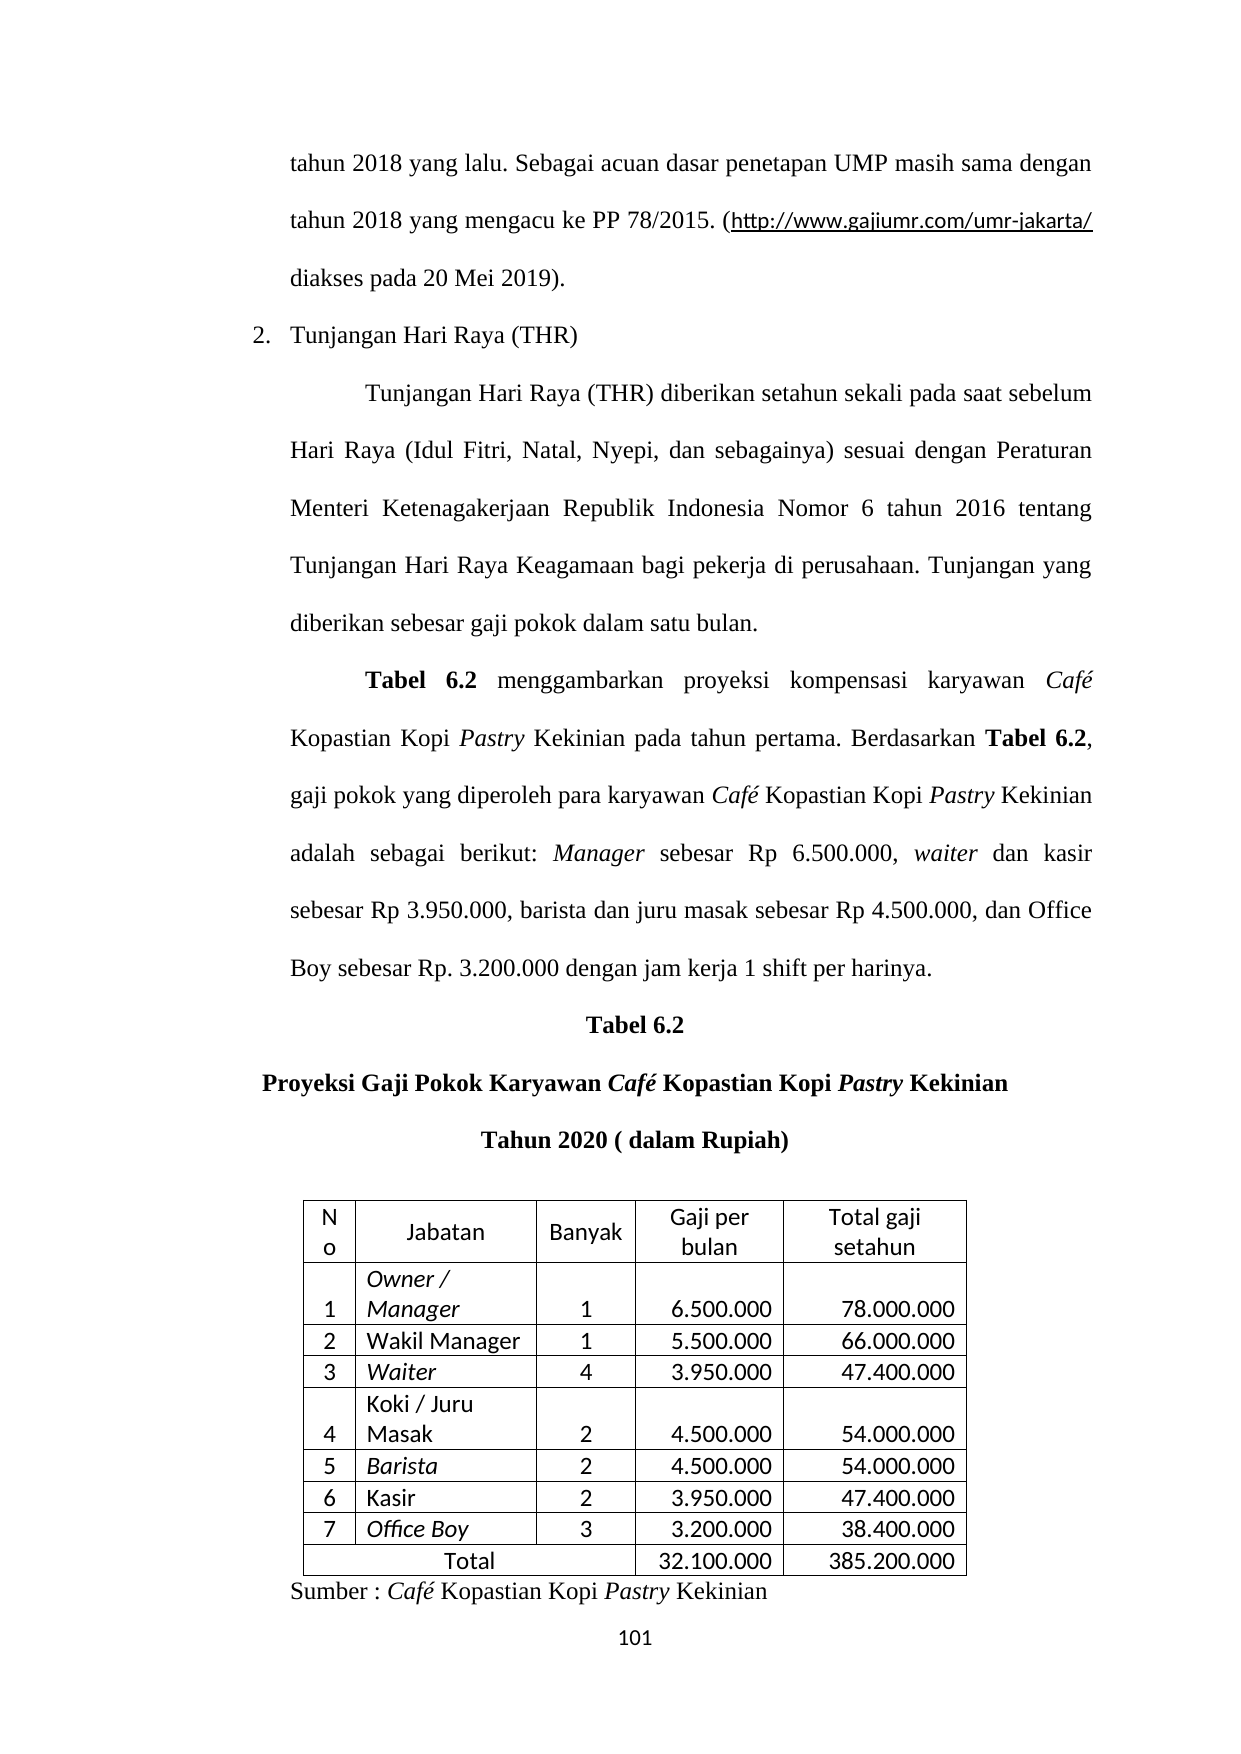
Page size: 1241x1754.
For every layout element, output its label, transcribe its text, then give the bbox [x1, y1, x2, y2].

table_cell Wakil Manager [356, 1325, 536, 1355]
table_cell 2 [304, 1325, 355, 1355]
table_cell Waiter [356, 1356, 536, 1387]
table_cell Barista [356, 1450, 536, 1481]
table_header Banyak [537, 1201, 635, 1262]
table_cell 5.500.000 [636, 1325, 783, 1355]
table_cell Kasir [356, 1482, 536, 1512]
table_cell 1 [537, 1325, 635, 1355]
list Tabel 6.2 menggambarkan proyeksi kompensasi karyawan Café Kopastian Kopi Pastry Kekinian pada tahun pertama. Berdasarkan Tabel 6.2, gaji pokok yang diperoleh para karyawan Café Kopastian Kopi Pastry Kekinian adalah sebagai berikut: Manager sebesar Rp 6.500.000, waiter dan kasir sebesar Rp 3.950.000, barista dan juru masak sebesar Rp 4.500.000, dan Office Boy sebesar Rp. 3.200.000 dengan jam kerja 1 shift per harinya. [290, 666, 1092, 982]
list Tunjangan Hari Raya (THR) [252, 321, 1092, 349]
table_cell 3.950.000 [636, 1356, 783, 1387]
table_cell 6 [304, 1482, 355, 1512]
table_header No [304, 1201, 355, 1262]
table_cell 3.200.000 [636, 1513, 783, 1544]
list Sumber : Café Kopastian Kopi Pastry Kekinian [215, 1576, 1092, 1605]
list Tabel 6.2 [177, 1011, 1092, 1039]
table_header Gaji per bulan [636, 1201, 783, 1262]
table_cell 2 [537, 1450, 635, 1481]
table_header Total gaji setahun [784, 1201, 966, 1262]
table_cell 3 [537, 1513, 635, 1544]
table_cell 4.500.000 [636, 1450, 783, 1481]
list Tunjangan Hari Raya (THR) diberikan setahun sekali pada saat sebelum Hari Raya (Idul Fitri, Natal, Nyepi, dan sebagainya) sesuai dengan Peraturan Menteri Ketenagakerjaan Republik Indonesia Nomor 6 tahun 2016 tentang Tunjangan Hari Raya Keagamaan bagi pekerja di perusahaan. Tunjangan yang diberikan sebesar gaji pokok dalam satu bulan. [290, 378, 1092, 637]
table_cell 5 [304, 1450, 355, 1481]
table_cell 1 [304, 1263, 355, 1324]
table_cell 66.000.000 [784, 1325, 966, 1355]
list Proyeksi Gaji Pokok Karyawan Café Kopastian Kopi Pastry Kekinian [177, 1068, 1092, 1097]
table_cell Koki / Juru Masak [356, 1388, 536, 1449]
table_cell 47.400.000 [784, 1482, 966, 1512]
table_cell Total [304, 1545, 635, 1575]
table_cell 2 [537, 1482, 635, 1512]
table_cell 7 [304, 1513, 355, 1544]
table_cell 4.500.000 [636, 1388, 783, 1449]
table_cell 32.100.000 [636, 1545, 783, 1575]
table_header Jabatan [356, 1201, 536, 1262]
table_cell 38.400.000 [784, 1513, 966, 1544]
table_cell 2 [537, 1388, 635, 1449]
table_cell 78.000.000 [784, 1263, 966, 1324]
table_cell Office Boy [356, 1513, 536, 1544]
table_cell 6.500.000 [636, 1263, 783, 1324]
table_cell 54.000.000 [784, 1388, 966, 1449]
list Tahun 2020 ( dalam Rupiah) [177, 1126, 1092, 1154]
table_cell 47.400.000 [784, 1356, 966, 1387]
table_cell 1 [537, 1263, 635, 1324]
table_cell 385.200.000 [784, 1545, 966, 1575]
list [290, 148, 1092, 292]
table_cell 4 [537, 1356, 635, 1387]
table_cell 54.000.000 [784, 1450, 966, 1481]
table_cell 3.950.000 [636, 1482, 783, 1512]
table_cell 3 [304, 1356, 355, 1387]
table_cell Owner / Manager [356, 1263, 536, 1324]
table_cell 4 [304, 1388, 355, 1449]
